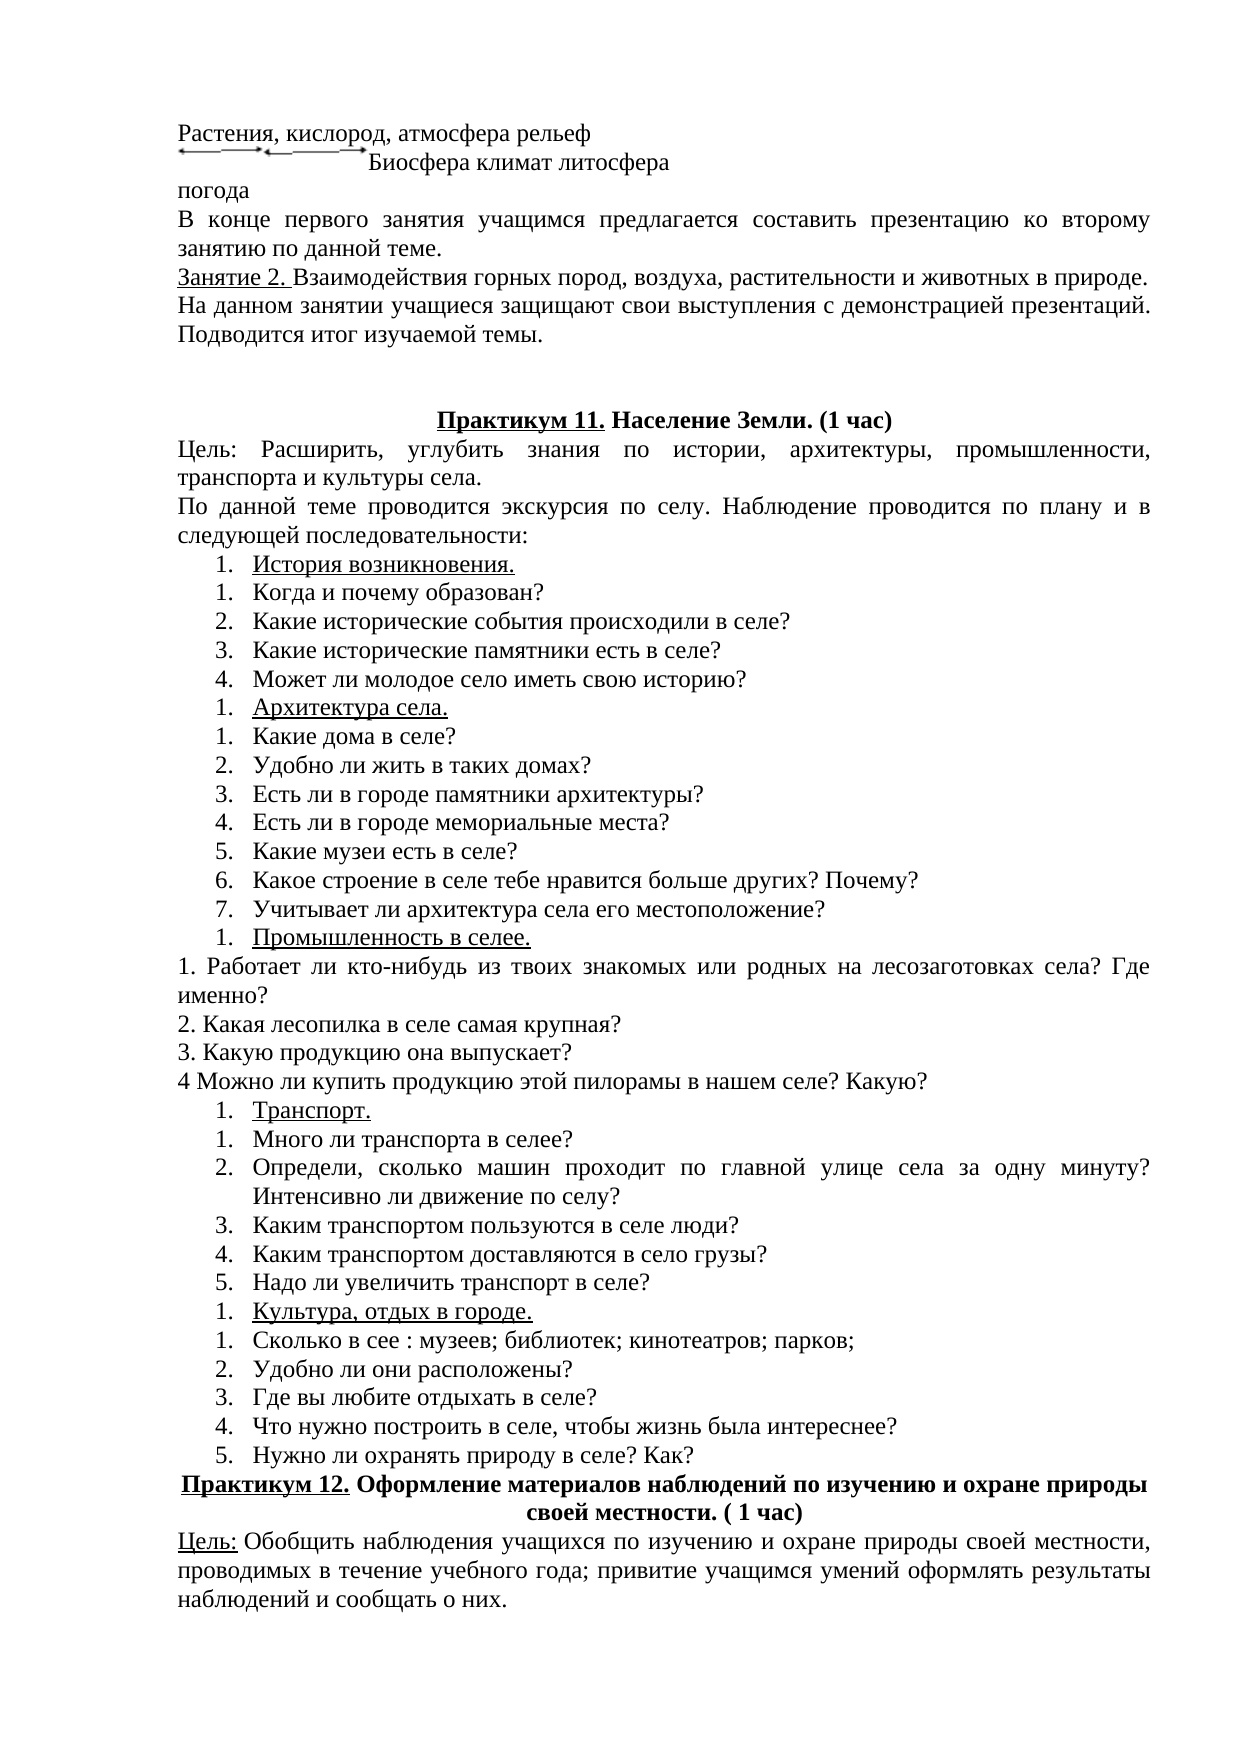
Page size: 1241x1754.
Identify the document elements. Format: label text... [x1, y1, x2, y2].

text По данной теме проводится экскурсия по селу. Наблюдение проводится по плану и в следующей последовательности: [177, 491, 1152, 549]
list Есть ли в городе памятники архитектуры? [215, 779, 1152, 807]
list Нужно ли охранять природу в селе? Как? [215, 1440, 1152, 1469]
list Сколько в сее : музеев; библиотек; кинотеатров; парков; [215, 1325, 1152, 1354]
list Какое строение в селе тебе нравится больше других? Почему? [215, 865, 1152, 894]
list Что нужно построить в селе, чтобы жизнь была интереснее? [215, 1411, 1152, 1440]
list Какие музеи есть в селе? [215, 836, 1152, 865]
list Транспорт. [215, 1095, 1152, 1124]
list Промышленность в селее. [215, 922, 1152, 951]
text 4 Можно ли купить продукцию этой пилорамы в нашем селе? Какую? [177, 1066, 1152, 1095]
list Каким транспортом доставляются в село грузы? [215, 1239, 1152, 1267]
text Цель: Расширить, углубить знания по истории, архитектуры, промышленности, транспорта и культуры села. [177, 434, 1152, 491]
list Определи, сколько машин проходит по главной улице села за одну минуту? Интенсивно ли движение по селу? [215, 1152, 1152, 1210]
list Учитывает ли архитектура села его местоположение? [215, 894, 1152, 922]
list Архитектура села. [215, 692, 1152, 721]
list Удобно ли жить в таких домах? [215, 750, 1152, 779]
text погода [177, 176, 1152, 204]
text Практикум 11. Население Земли. (1 час) [177, 405, 1152, 434]
text 2. Какая лесопилка в селе самая крупная? [177, 1009, 1152, 1037]
text 1. Работает ли кто-нибудь из твоих знакомых или родных на лесозаготовках села? Где именно? [177, 951, 1152, 1009]
list История возникновения. [215, 549, 1152, 577]
list Удобно ли они расположены? [215, 1354, 1152, 1382]
picture [177, 146, 368, 157]
text Занятие 2. Взаимодействия горных пород, воздуха, растительности и животных в природе. [177, 262, 1152, 291]
list Когда и почему образован? [215, 577, 1152, 606]
list Может ли молодое село иметь свою историю? [215, 664, 1152, 692]
text Цель: Обобщить наблюдения учащихся по изучению и охране природы своей местности, проводимых в течение учебного года; привитие учащимся умений оформлять результаты наблюдений и сообщать о них. [177, 1526, 1152, 1612]
text Растения, кислород, атмосфера рельеф [177, 118, 1152, 147]
text Биосфера климат литосфера [177, 147, 1152, 176]
list Культура, отдых в городе. [215, 1296, 1152, 1325]
text 3. Какую продукцию она выпускает? [177, 1037, 1152, 1066]
list Какие дома в селе? [215, 721, 1152, 750]
list Где вы любите отдыхать в селе? [215, 1382, 1152, 1411]
list Есть ли в городе мемориальные места? [215, 807, 1152, 836]
list Какие исторические события происходили в селе? [215, 606, 1152, 635]
text Практикум 12. Оформление материалов наблюдений по изучению и охране природы своей местности. ( 1 час) [177, 1469, 1152, 1526]
list Надо ли увеличить транспорт в селе? [215, 1267, 1152, 1296]
list Много ли транспорта в селее? [215, 1124, 1152, 1152]
list Каким транспортом пользуются в селе люди? [215, 1210, 1152, 1239]
text На данном занятии учащиеся защищают свои выступления с демонстрацией презентаций. Подводится итог изучаемой темы. [177, 291, 1152, 348]
list Какие исторические памятники есть в селе? [215, 635, 1152, 664]
text В конце первого занятия учащимся предлагается составить презентацию ко второму занятию по данной теме. [177, 204, 1152, 262]
